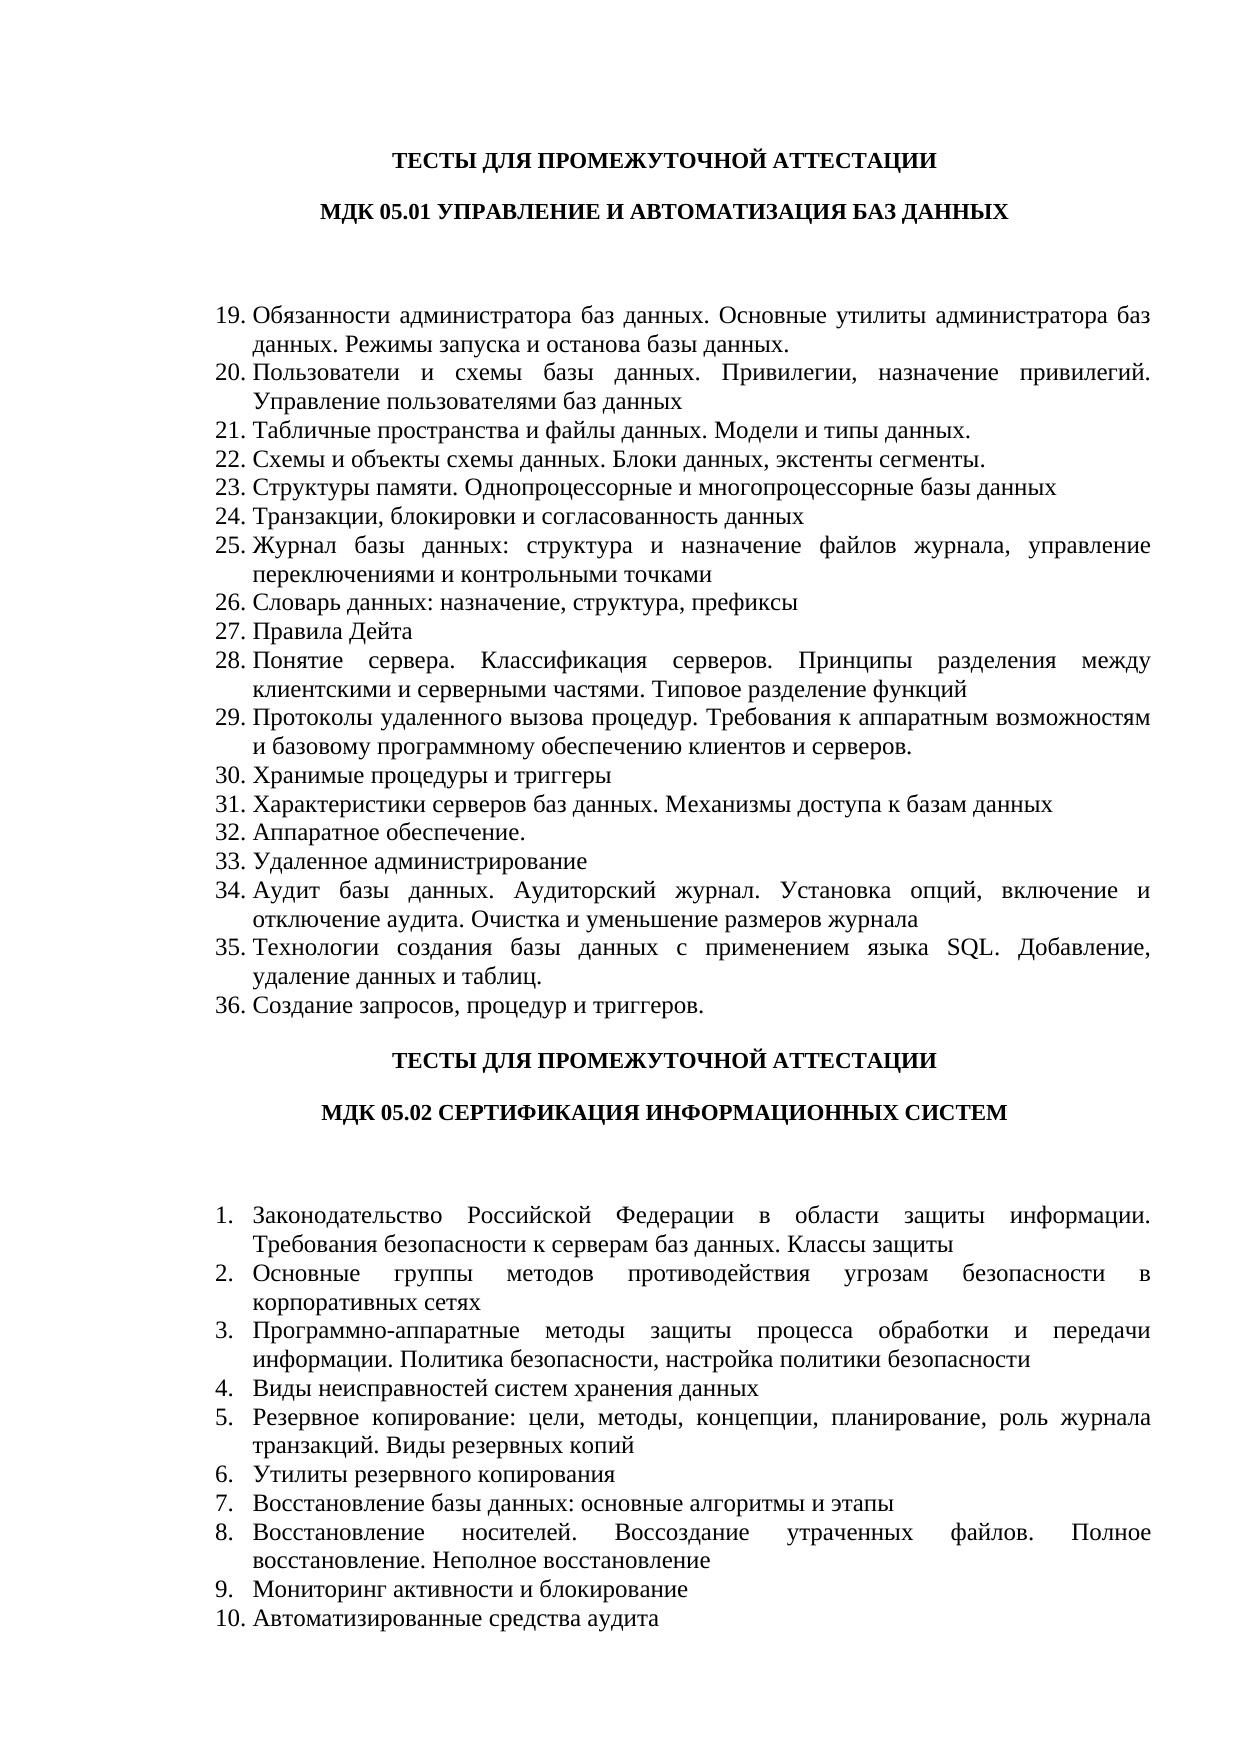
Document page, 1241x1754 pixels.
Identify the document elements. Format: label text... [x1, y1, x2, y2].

text МДК 05.01 УПРАВЛЕНИЕ И АВТОМАТИЗАЦИЯ БАЗ ДАННЫХ [177, 198, 1152, 224]
list Восстановление носителей. Воссоздание утраченных файлов. Полное восстановление. Неполное восстановление [215, 1517, 1152, 1574]
list Удаленное администрирование [215, 846, 1152, 875]
list Создание запросов, процедур и триггеров. [215, 990, 1152, 1019]
list Программно-аппаратные методы защиты процесса обработки и передачи информации. Политика безопасности, настройка политики безопасности [215, 1316, 1152, 1373]
list Структуры памяти. Однопроцессорные и многопроцессорные базы данных [215, 472, 1152, 501]
list Резервное копирование: цели, методы, концепции, планирование, роль журнала транзакций. Виды резервных копий [215, 1402, 1152, 1459]
list Схемы и объекты схемы данных. Блоки данных, экстенты сегменты. [215, 444, 1152, 472]
list Аппаратное обеспечение. [215, 817, 1152, 846]
list Автоматизированные средства аудита [215, 1603, 1152, 1632]
list Аудит базы данных. Аудиторский журнал. Установка опций, включение и отключение аудита. Очистка и уменьшение размеров журнала [215, 875, 1152, 932]
list Понятие сервера. Классификация серверов. Принципы разделения между клиентскими и серверными частями. Типовое разделение функций [215, 645, 1152, 702]
list Обязанности администратора баз данных. Основные утилиты администратора баз данных. Режимы запуска и останова базы данных. [215, 300, 1152, 357]
text ТЕСТЫ ДЛЯ ПРОМЕЖУТОЧНОЙ АТТЕСТАЦИИ [177, 147, 1152, 173]
list Журнал базы данных: структура и назначение файлов журнала, управление переключениями и контрольными точками [215, 530, 1152, 587]
list Транзакции, блокировки и согласованность данных [215, 501, 1152, 530]
list Законодательство Российской Федерации в области защиты информации. Требования безопасности к серверам баз данных. Классы защиты [215, 1201, 1152, 1258]
list Табличные пространства и файлы данных. Модели и типы данных. [215, 415, 1152, 444]
list Виды неисправностей систем хранения данных [215, 1373, 1152, 1402]
list Протоколы удаленного вызова процедур. Требования к аппаратным возможностям и базовому программному обеспечению клиентов и серверов. [215, 702, 1152, 760]
list Пользователи и схемы базы данных. Привилегии, назначение привилегий. Управление пользователями баз данных [215, 357, 1152, 415]
list Утилиты резервного копирования [215, 1459, 1152, 1488]
list Правила Дейта [215, 616, 1152, 645]
list Восстановление базы данных: основные алгоритмы и этапы [215, 1488, 1152, 1517]
list Хранимые процедуры и триггеры [215, 760, 1152, 789]
text ТЕСТЫ ДЛЯ ПРОМЕЖУТОЧНОЙ АТТЕСТАЦИИ [177, 1047, 1152, 1074]
list Мониторинг активности и блокирование [215, 1574, 1152, 1603]
list Словарь данных: назначение, структура, префиксы [215, 587, 1152, 616]
list Технологии создания базы данных с применением языка SQL. Добавление, удаление данных и таблиц. [215, 932, 1152, 990]
text МДК 05.02 СЕРТИФИКАЦИЯ ИНФОРМАЦИОННЫХ СИСТЕМ [177, 1098, 1152, 1125]
list Основные группы методов противодействия угрозам безопасности в корпоративных сетях [215, 1258, 1152, 1316]
list Характеристики серверов баз данных. Механизмы доступа к базам данных [215, 789, 1152, 817]
